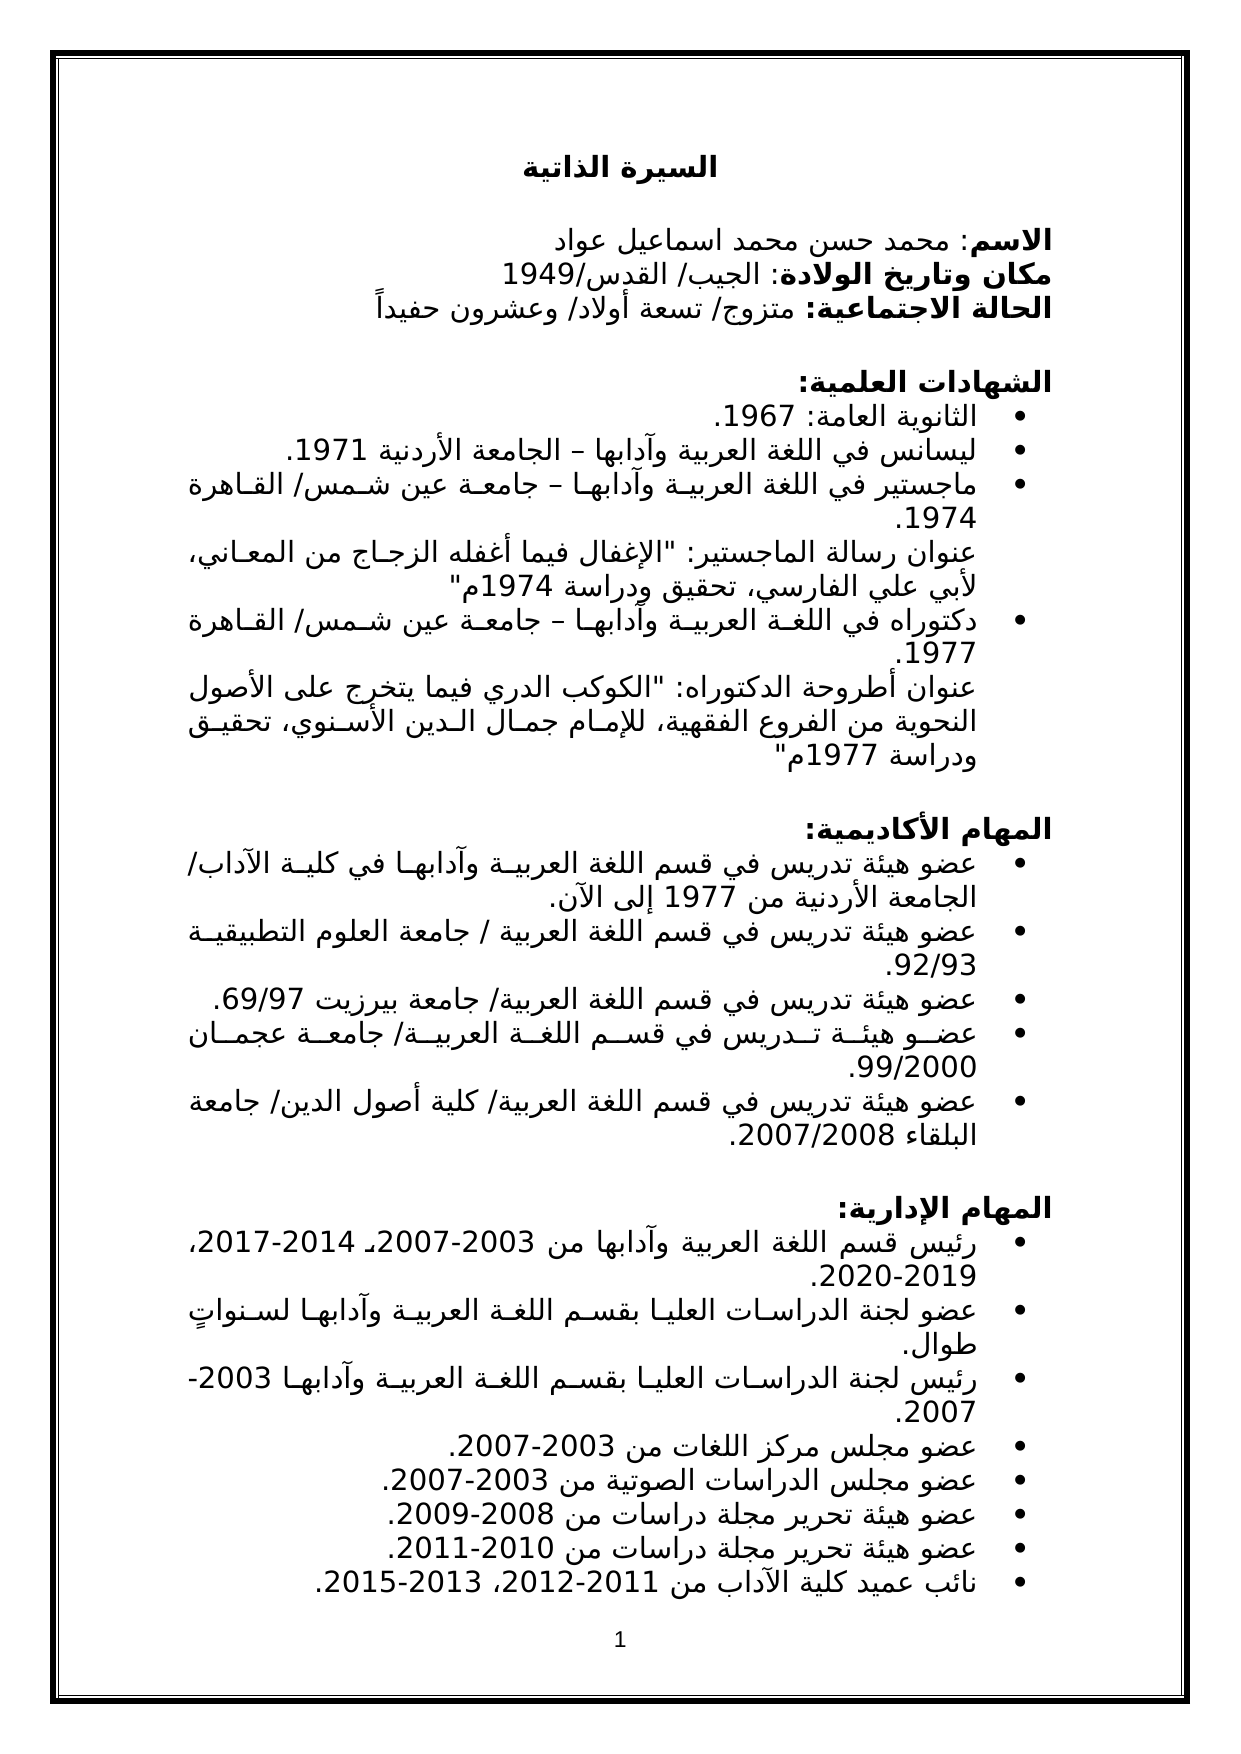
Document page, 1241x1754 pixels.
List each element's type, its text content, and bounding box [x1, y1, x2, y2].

list عضو هيئة تحرير مجلة دراسات من 2008-2009. [187, 1497, 1015, 1531]
list عضو مجلس مركز اللغات من 2003-2007. [187, 1429, 1015, 1463]
list عضو هيئة تحرير مجلة دراسات من 2010-2011. [187, 1531, 1015, 1565]
text الاسم: محمد حسن محمد اسماعيل عواد [187, 224, 1053, 258]
list عضو لجنة الدراسات العليا بقسم اللغة العربية وآدابها لسنواتٍ طوال. [187, 1293, 1015, 1361]
text مكان وتاريخ الولادة: الجيب/ القدس/1949 [187, 258, 1053, 292]
list ماجستير في اللغة العربية وآدابها – جامعة عين شمس/ القاهرة 1974. [187, 467, 1015, 535]
list رئيس قسم اللغة العربية وآدابها من 2003-2007، 2014-2017، 2019-2020. [187, 1226, 1015, 1293]
list عضو مجلس الدراسات الصوتية من 2003-2007. [187, 1463, 1015, 1497]
list عضو هيئة تدريس في قسم اللغة العربية / جامعة العلوم التطبيقية 92/93. [187, 914, 1015, 982]
list ليسانس في اللغة العربية وآدابها – الجامعة الأردنية 1971. [187, 433, 1015, 467]
text المهام الأكاديمية: [187, 812, 1053, 846]
text الحالة الاجتماعية: متزوج/ تسعة أولاد/ وعشرون حفيداً [187, 292, 1053, 326]
list عضو هيئة تدريس في قسم اللغة العربية/ كلية أصول الدين/ جامعة البلقاء 2007/2008. [187, 1084, 1015, 1152]
list عضو هيئة تدريس في قسم اللغة العربية/ جامعة عجمان 99/2000. [187, 1016, 1015, 1084]
list رئيس لجنة الدراسات العليا بقسم اللغة العربية وآدابها 2003-2007. [187, 1361, 1015, 1429]
list عنوان رسالة الماجستير: "الإغفال فيما أغفله الزجاج من المعاني، لأبي علي الفارسي، تحقيق ودراسة 1974م" [187, 535, 978, 603]
text الشهادات العلمية: [187, 365, 1053, 399]
list عنوان أطروحة الدكتوراه: "الكوكب الدري فيما يتخرج على الأصول النحوية من الفروع الفقهية، للإمام جمال الدين الأسنوي، تحقيق ودراسة 1977م" [187, 671, 978, 773]
list عضو هيئة تدريس في قسم اللغة العربية/ جامعة بيرزيت 69/97. [187, 982, 1015, 1016]
list الثانوية العامة: 1967. [187, 399, 1015, 433]
list عضو هيئة تدريس في قسم اللغة العربية وآدابها في كلية الآداب/ الجامعة الأردنية من 1977 إلى الآن. [187, 846, 1015, 914]
list نائب عميد كلية الآداب من 2011-2012، 2013-2015. [187, 1565, 1015, 1599]
text المهام الإدارية: [187, 1192, 1053, 1226]
list دكتوراه في اللغة العربية وآدابها – جامعة عين شمس/ القاهرة 1977. [187, 603, 1015, 671]
text السيرة الذاتية [187, 150, 1053, 184]
